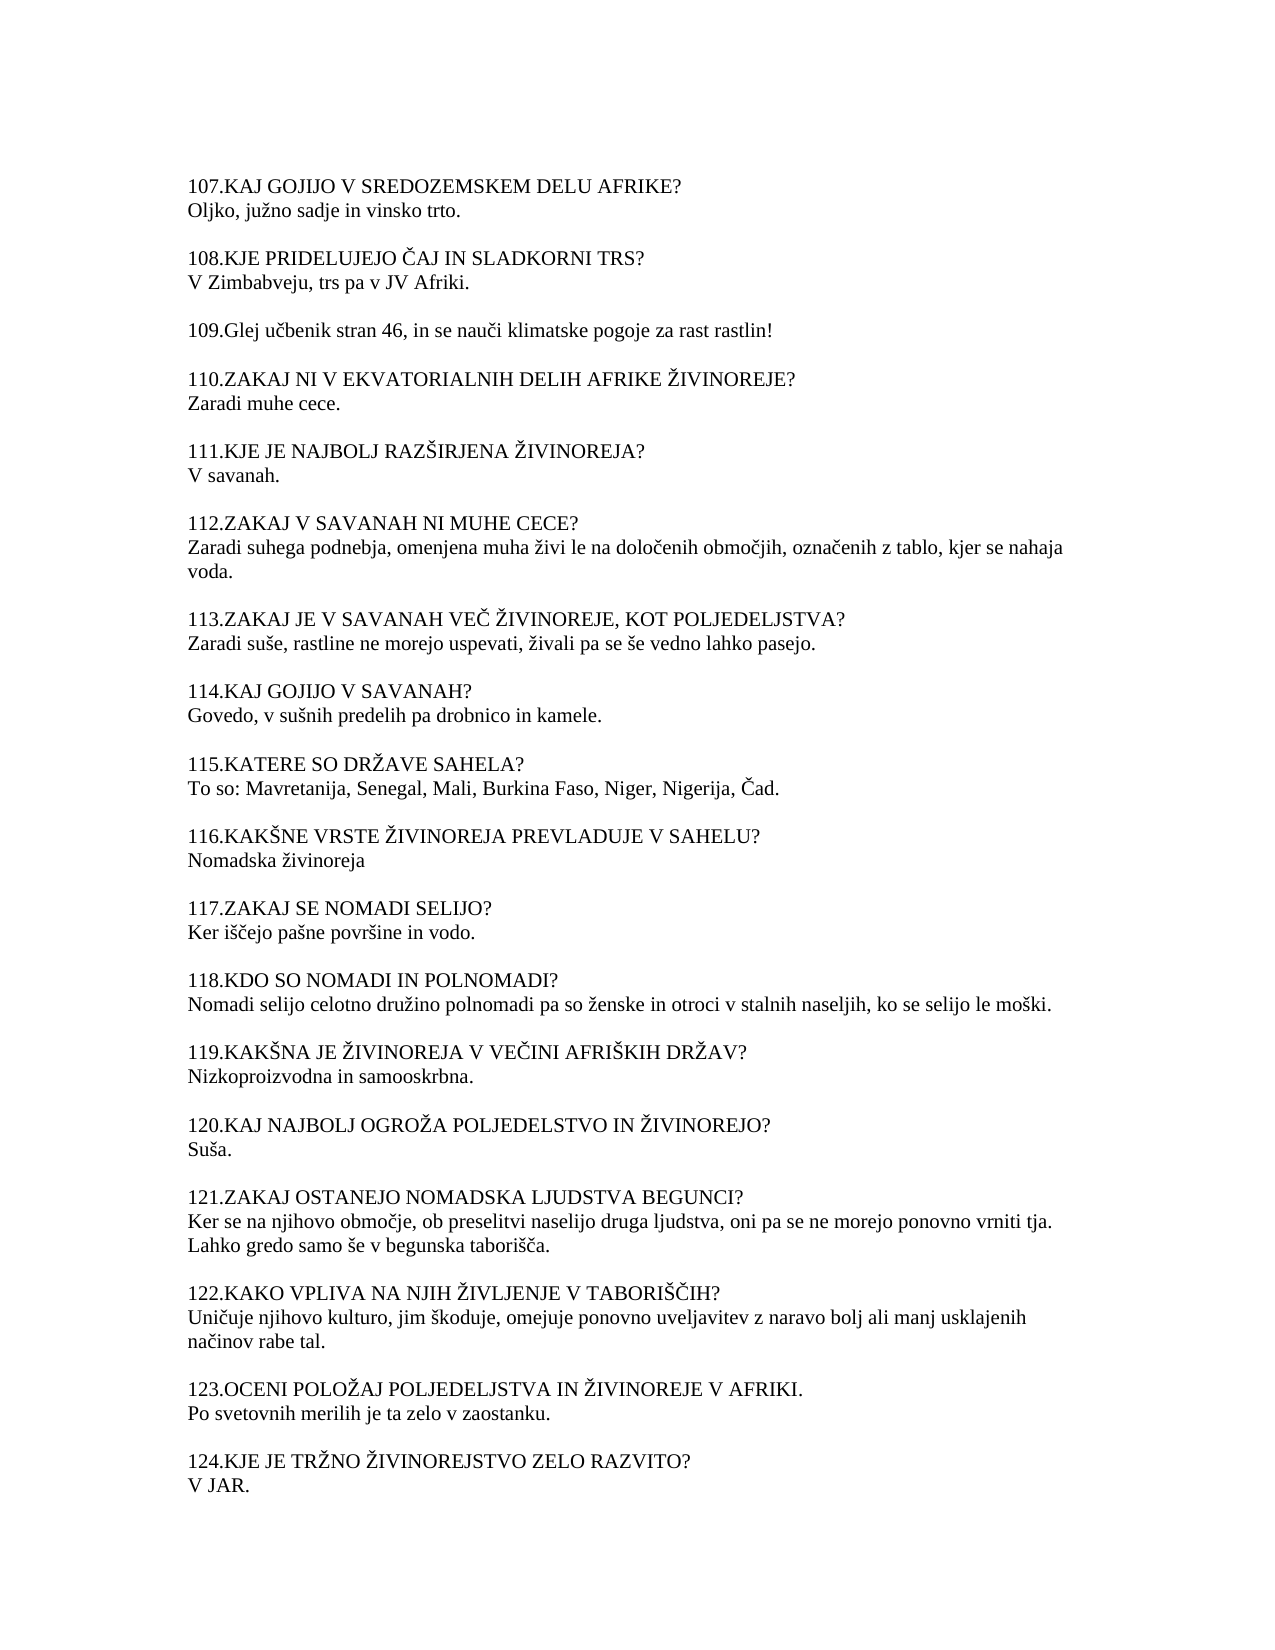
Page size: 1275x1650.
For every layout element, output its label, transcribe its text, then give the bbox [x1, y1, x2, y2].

text 113.ZAKAJ JE V SAVANAH VEČ ŽIVINOREJE, KOT POLJEDELJSTVA? [187, 607, 1087, 631]
text 124.KJE JE TRŽNO ŽIVINOREJSTVO ZELO RAZVITO? [187, 1449, 1087, 1473]
text 121.ZAKAJ OSTANEJO NOMADSKA LJUDSTVA BEGUNCI? [187, 1185, 1087, 1209]
text 111.KJE JE NAJBOLJ RAZŠIRJENA ŽIVINOREJA? [187, 439, 1087, 463]
text V JAR. [187, 1473, 1087, 1497]
text V Zimbabveju, trs pa v JV Afriki. [187, 270, 1087, 294]
text To so: Mavretanija, Senegal, Mali, Burkina Faso, Niger, Nigerija, Čad. [187, 776, 1087, 800]
text Zaradi muhe cece. [187, 391, 1087, 415]
text 119.KAKŠNA JE ŽIVINOREJA V VEČINI AFRIŠKIH DRŽAV? [187, 1040, 1087, 1064]
text Nomadi selijo celotno družino polnomadi pa so ženske in otroci v stalnih naseljih, ko se selijo le moški. [187, 992, 1087, 1016]
text Zaradi suše, rastline ne morejo uspevati, živali pa se še vedno lahko pasejo. [187, 631, 1087, 655]
text V savanah. [187, 463, 1087, 487]
text Po svetovnih merilih je ta zelo v zaostanku. [187, 1401, 1087, 1425]
text 117.ZAKAJ SE NOMADI SELIJO? [187, 896, 1087, 920]
text Uničuje njihovo kulturo, jim škoduje, omejuje ponovno uveljavitev z naravo bolj ali manj usklajenih načinov rabe tal. [187, 1305, 1087, 1353]
text Oljko, južno sadje in vinsko trto. [187, 198, 1087, 222]
text 116.KAKŠNE VRSTE ŽIVINOREJA PREVLADUJE V SAHELU? [187, 824, 1087, 848]
text Zaradi suhega podnebja, omenjena muha živi le na določenih območjih, označenih z tablo, kjer se nahaja voda. [187, 535, 1087, 583]
text Govedo, v sušnih predelih pa drobnico in kamele. [187, 703, 1087, 727]
text 115.KATERE SO DRŽAVE SAHELA? [187, 752, 1087, 776]
text 123.OCENI POLOŽAJ POLJEDELJSTVA IN ŽIVINOREJE V AFRIKI. [187, 1377, 1087, 1401]
text 109.Glej učbenik stran 46, in se nauči klimatske pogoje za rast rastlin! [187, 318, 1087, 342]
text 110.ZAKAJ NI V EKVATORIALNIH DELIH AFRIKE ŽIVINOREJE? [187, 367, 1087, 391]
text 108.KJE PRIDELUJEJO ČAJ IN SLADKORNI TRS? [187, 246, 1087, 270]
text 107.KAJ GOJIJO V SREDOZEMSKEM DELU AFRIKE? [187, 174, 1087, 198]
text Ker se na njihovo območje, ob preselitvi naselijo druga ljudstva, oni pa se ne morejo ponovno vrniti tja. Lahko gredo samo še v begunska taborišča. [187, 1209, 1087, 1257]
text 112.ZAKAJ V SAVANAH NI MUHE CECE? [187, 511, 1087, 535]
text Nizkoproizvodna in samooskrbna. [187, 1064, 1087, 1088]
text 114.KAJ GOJIJO V SAVANAH? [187, 679, 1087, 703]
text 118.KDO SO NOMADI IN POLNOMADI? [187, 968, 1087, 992]
text Ker iščejo pašne površine in vodo. [187, 920, 1087, 944]
text 122.KAKO VPLIVA NA NJIH ŽIVLJENJE V TABORIŠČIH? [187, 1281, 1087, 1305]
text 120.KAJ NAJBOLJ OGROŽA POLJEDELSTVO IN ŽIVINOREJO? [187, 1112, 1087, 1137]
text Nomadska živinoreja [187, 848, 1087, 872]
text Suša. [187, 1137, 1087, 1161]
